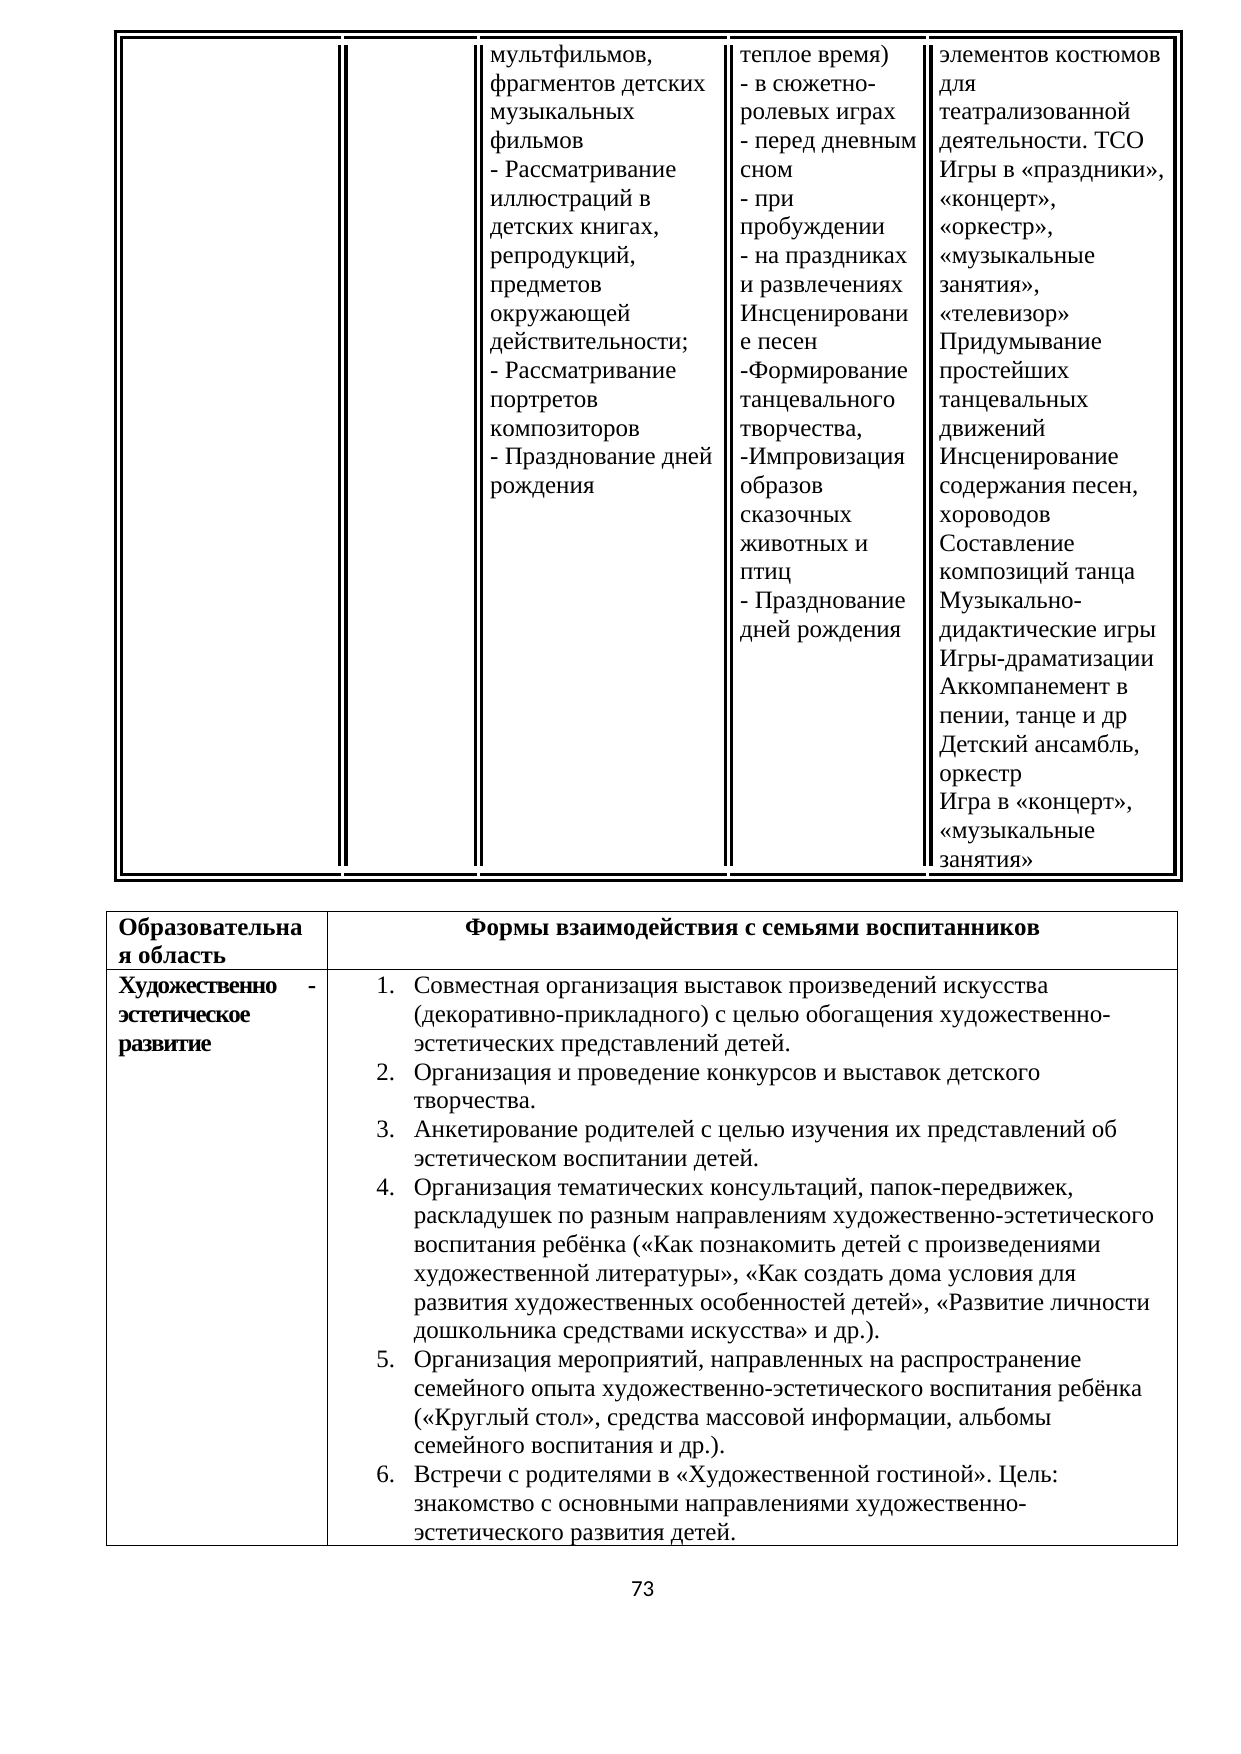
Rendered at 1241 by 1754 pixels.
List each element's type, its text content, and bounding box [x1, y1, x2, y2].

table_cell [479, 33, 729, 873]
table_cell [729, 33, 928, 873]
table_header Формы взаимодействия с семьями воспитанников [328, 912, 1177, 969]
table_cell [328, 970, 1177, 1545]
table_header Образовательная область [107, 912, 327, 969]
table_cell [928, 33, 1178, 873]
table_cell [343, 33, 479, 873]
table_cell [107, 970, 327, 1545]
